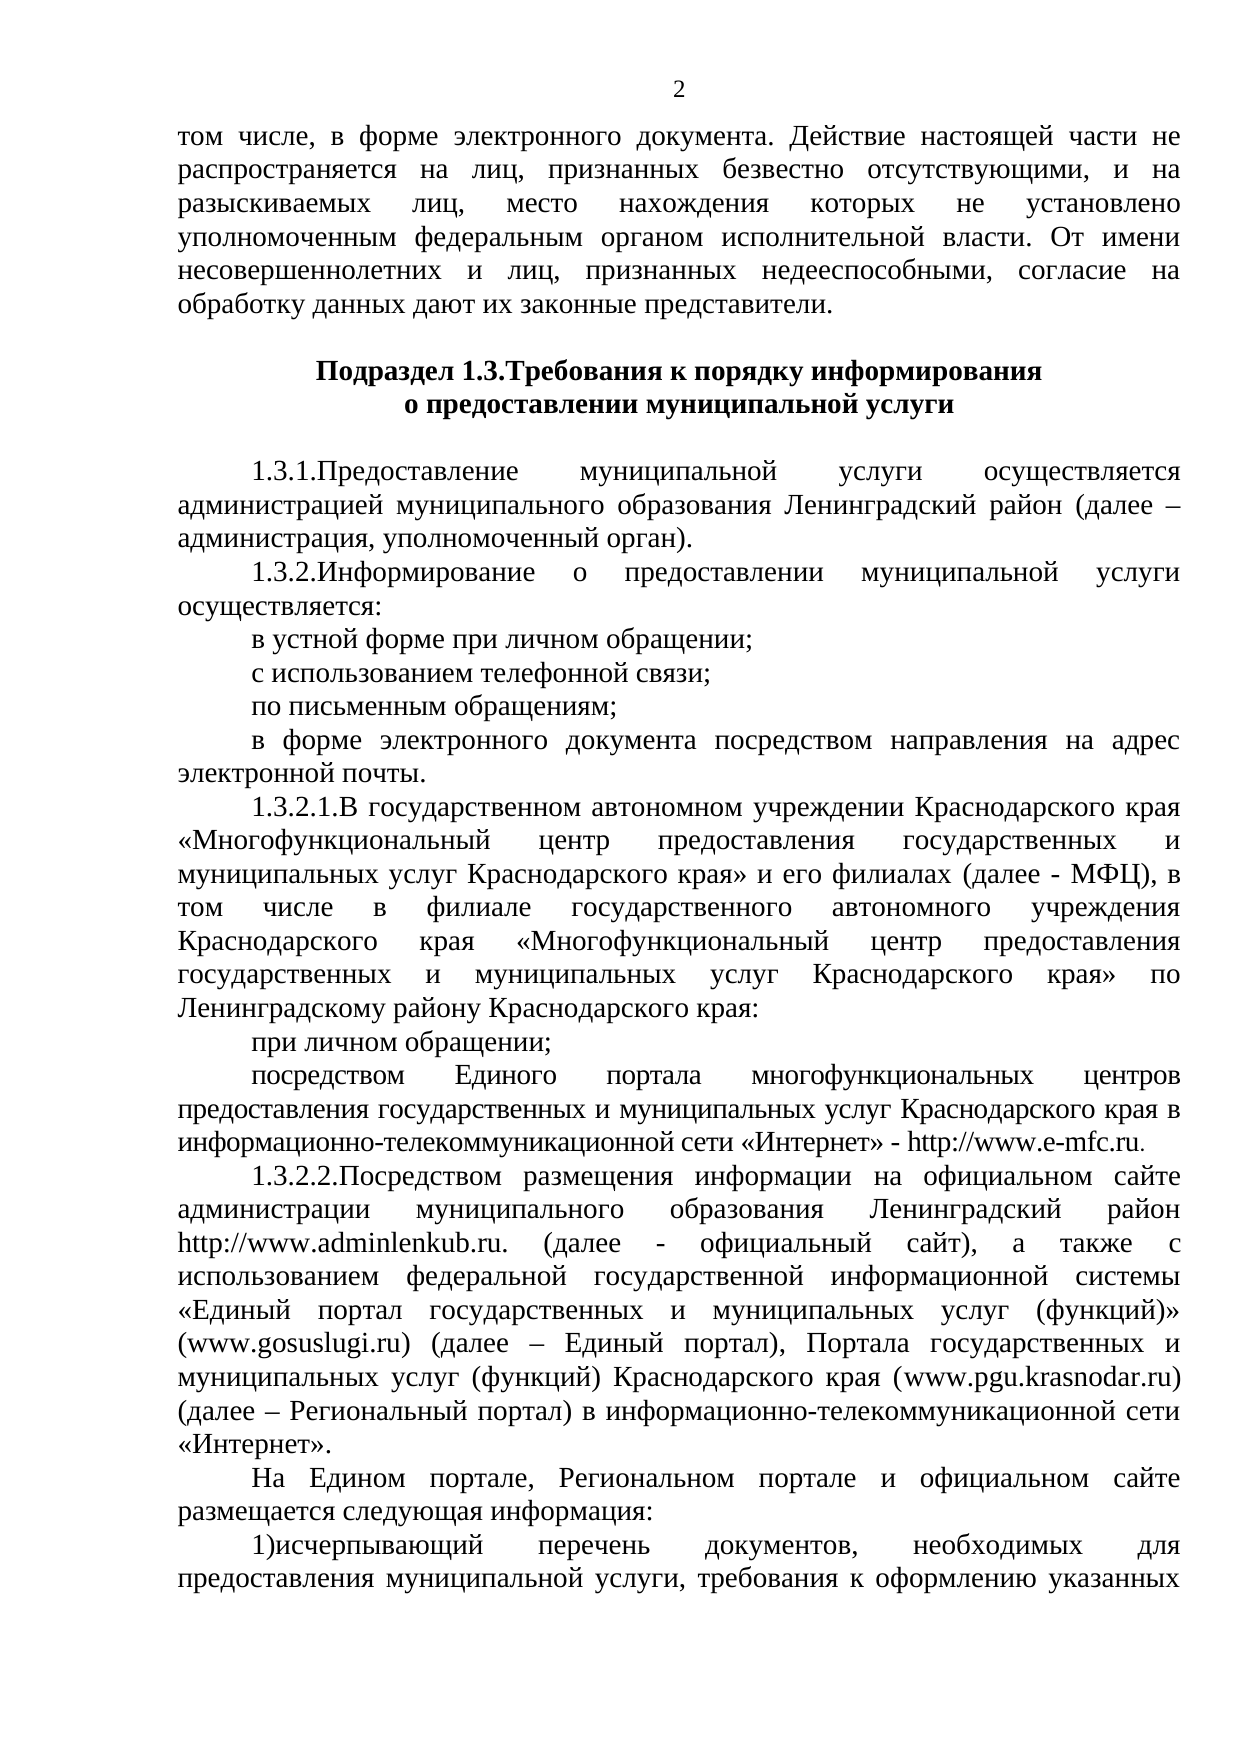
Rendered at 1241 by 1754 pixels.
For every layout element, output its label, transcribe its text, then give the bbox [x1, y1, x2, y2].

text 1.3.2.Информирование о предоставлении муниципальной услуги осуществляется: [177, 554, 1181, 621]
text о предоставлении муниципальной услуги [177, 386, 1181, 420]
text при личном обращении; [177, 1024, 1181, 1057]
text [177, 118, 1181, 319]
text 1.3.1.Предоставление муниципальной услуги осуществляется администрацией муниципального образования Ленинградский район (далее – администрация, уполномоченный орган). [177, 453, 1181, 554]
text 1.3.2.2.Посредством размещения информации на официальном сайте администрации муниципального образования Ленинградский район http://www.adminlenkub.ru. (далее - официальный сайт), а также с использованием федеральной государственной информационной системы «Единый портал государственных и муниципальных услуг (функций)» (www.gosuslugi.ru) (далее – Единый портал), Портала государственных и муниципальных услуг (функций) Краснодарского края (www.pgu.krasnodar.ru) (далее – Региональный портал) в информационно-телекоммуникационной сети «Интернет». [177, 1158, 1181, 1460]
text в форме электронного документа посредством направления на адрес электронной почты. [177, 722, 1181, 789]
text посредством Единого портала многофункциональных центров предоставления государственных и муниципальных услуг Краснодарского края в информационно-телекоммуникационной сети «Интернет» - http://www.e-mfc.ru. [177, 1057, 1181, 1158]
text с использованием телефонной связи; [177, 655, 1181, 688]
text 1.3.2.1.В государственном автономном учреждении Краснодарского края «Многофункциональный центр предоставления государственных и муниципальных услуг Краснодарского края» и его филиалах (далее - МФЦ), в том числе в филиале государственного автономного учреждения Краснодарского края «Многофункциональный центр предоставления государственных и муниципальных услуг Краснодарского края» по Ленинградскому району Краснодарского края: [177, 789, 1181, 1024]
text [177, 1527, 1181, 1594]
text Подраздел 1.3.Требования к порядку информирования [177, 353, 1181, 386]
text На Едином портале, Региональном портале и официальном сайте размещается следующая информация: [177, 1460, 1181, 1527]
text по письменным обращениям; [177, 688, 1181, 722]
text в устной форме при личном обращении; [177, 621, 1181, 655]
